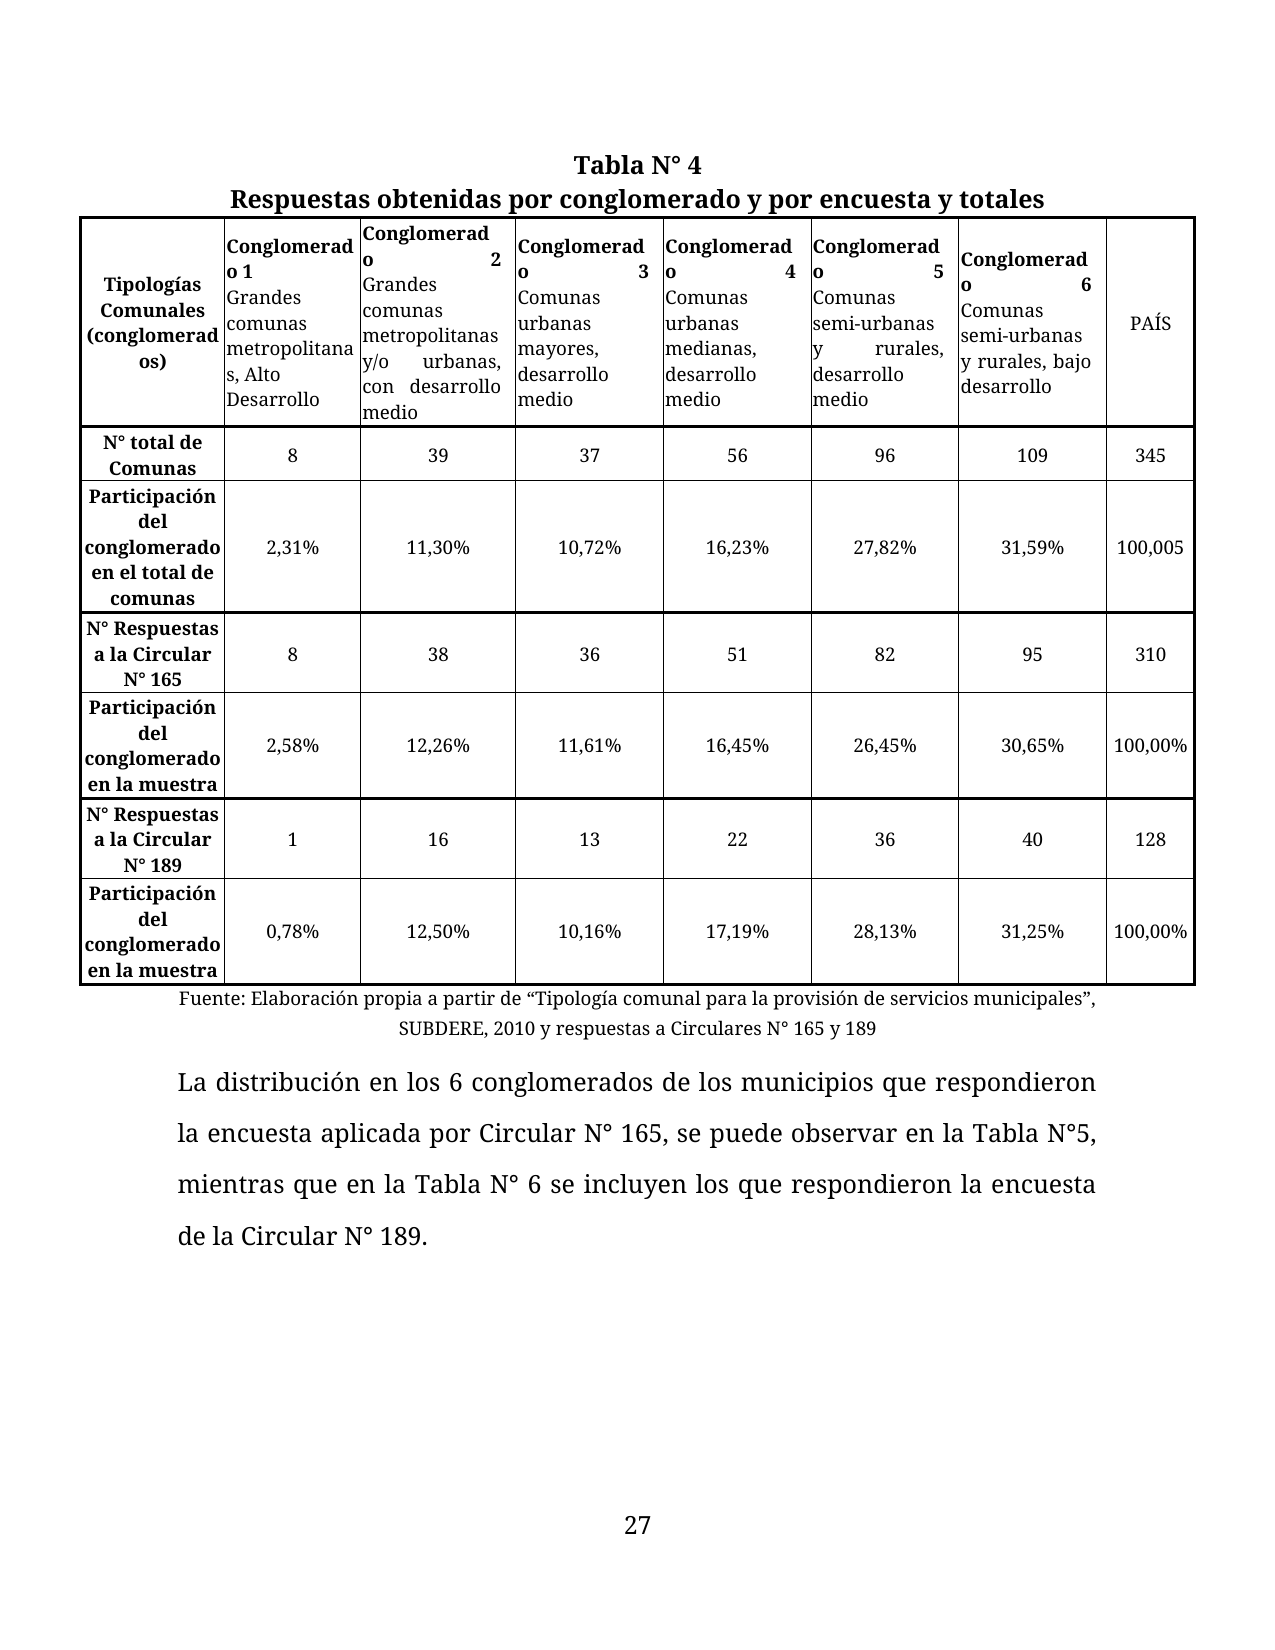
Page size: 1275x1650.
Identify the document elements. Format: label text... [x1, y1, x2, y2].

table_cell 36 [516, 614, 663, 692]
table_cell 16 [361, 800, 515, 878]
table_cell N° Respuestas a la Circular N° 165 [82, 614, 224, 692]
table_cell 39 [361, 428, 515, 480]
table_header Tipologías Comunales (conglomerados) [82, 219, 224, 425]
table_cell 95 [959, 614, 1106, 692]
table_header Conglomerado 6 Comunas semi-urbanas y rurales, bajo desarrollo [959, 219, 1106, 425]
text Fuente: Elaboración propia a partir de “Tipología comunal para la provisión de servicios municipales”, SUBDERE, 2010 y respuestas a Circulares N° 165 y 189 [177, 986, 1098, 1040]
table_cell 36 [812, 800, 958, 878]
table_cell 31,25% [959, 879, 1106, 982]
table_cell 27,82% [812, 481, 958, 611]
table_cell 31,59% [959, 481, 1106, 611]
table_cell 100,005 [1107, 481, 1193, 611]
table_cell 11,61% [516, 693, 663, 797]
table_header Conglomerado 2 Grandes comunas metropolitanas y/o urbanas, con desarrollo medio [361, 219, 515, 425]
table_cell 16,45% [664, 693, 811, 797]
table_cell 13 [516, 800, 663, 878]
table_cell 0,78% [225, 879, 360, 982]
table_cell 22 [664, 800, 811, 878]
table_header Conglomerado 5 Comunas semi-urbanas y rurales, desarrollo medio [812, 219, 958, 425]
table_cell 56 [664, 428, 811, 480]
table_header Conglomerado 1 Grandes comunas metropolitanas, Alto Desarrollo [225, 219, 360, 425]
table_cell 128 [1107, 800, 1193, 878]
table_cell N° total de Comunas [82, 428, 224, 480]
table_cell 28,13% [812, 879, 958, 982]
table_cell 37 [516, 428, 663, 480]
table_cell 96 [812, 428, 958, 480]
table_cell 10,72% [516, 481, 663, 611]
table_cell 26,45% [812, 693, 958, 797]
table_cell N° Respuestas a la Circular N° 189 [82, 800, 224, 878]
table_cell 310 [1107, 614, 1193, 692]
table_cell 2,58% [225, 693, 360, 797]
table_cell 51 [664, 614, 811, 692]
table_header Conglomerado 4 Comunas urbanas medianas, desarrollo medio [664, 219, 811, 425]
table_cell 16,23% [664, 481, 811, 611]
text La distribución en los 6 conglomerados de los municipios que respondieron la encuesta aplicada por Circular N° 165, se puede observar en la Tabla N°5, mientras que en la Tabla N° 6 se incluyen los que respondieron la encuesta de la Circular N° 189. [177, 1065, 1098, 1252]
table_cell 10,16% [516, 879, 663, 982]
table_cell 100,00% [1107, 693, 1193, 797]
table_cell 8 [225, 428, 360, 480]
table_cell 82 [812, 614, 958, 692]
table_cell 345 [1107, 428, 1193, 480]
table_cell Participación del conglomerado en el total de comunas [82, 481, 224, 611]
table_cell 100,00% [1107, 879, 1193, 982]
table_cell 38 [361, 614, 515, 692]
table_cell 8 [225, 614, 360, 692]
table_cell 2,31% [225, 481, 360, 611]
table_cell Participación del conglomerado en la muestra [82, 693, 224, 797]
table_header PAÍS [1107, 219, 1193, 425]
table_cell 12,26% [361, 693, 515, 797]
table_cell 109 [959, 428, 1106, 480]
table_cell 30,65% [959, 693, 1106, 797]
table_cell 12,50% [361, 879, 515, 982]
text Respuestas obtenidas por conglomerado y por encuesta y totales [177, 182, 1098, 216]
table_cell 17,19% [664, 879, 811, 982]
table_cell 40 [959, 800, 1106, 878]
table_cell 1 [225, 800, 360, 878]
text Tabla N° 4 [177, 148, 1098, 182]
table_header Conglomerado 3 Comunas urbanas mayores, desarrollo medio [516, 219, 663, 425]
table_cell 11,30% [361, 481, 515, 611]
table_cell Participación del conglomerado en la muestra [82, 879, 224, 982]
